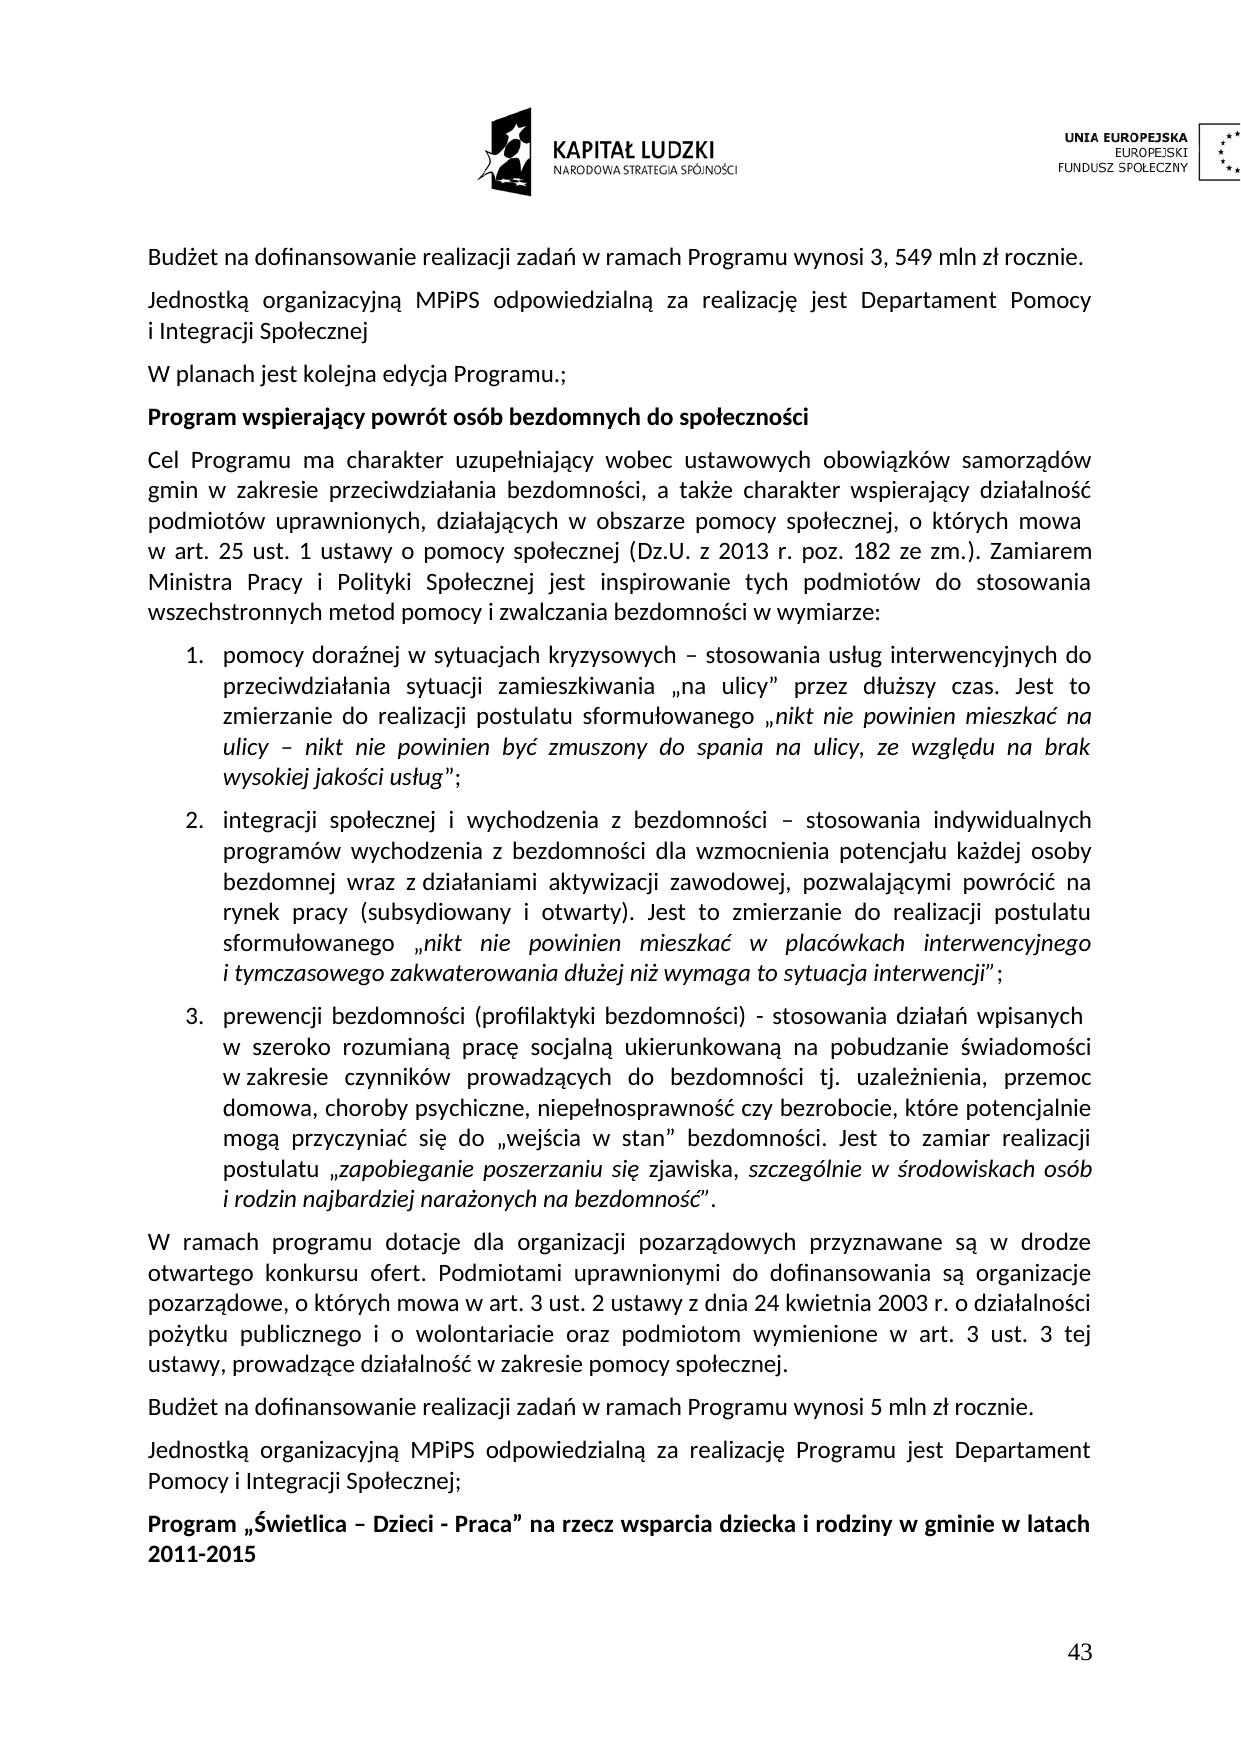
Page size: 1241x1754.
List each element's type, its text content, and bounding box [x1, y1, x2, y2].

text Program wspierający powrót osób bezdomnych do społeczności [148, 401, 1092, 431]
list integracji społecznej i wychodzenia z bezdomności – stosowania indywidualnych programów wychodzenia z bezdomności dla wzmocnienia potencjału każdej osoby bezdomnej wraz z działaniami aktywizacji zawodowej, pozwalającymi powrócić na rynek pracy (subsydiowany i otwarty). Jest to zmierzanie do realizacji postulatu sformułowanego „nikt nie powinien mieszkać w placówkach interwencyjnego i tymczasowego zakwaterowania dłużej niż wymaga to sytuacja interwencji”; [185, 804, 1092, 988]
text Jednostką organizacyjną MPiPS odpowiedzialną za realizację jest Departament Pomocy i Integracji Społecznej [148, 284, 1092, 345]
picture [415, 94, 1241, 213]
text Jednostką organizacyjną MPiPS odpowiedzialną za realizację Programu jest Departament Pomocy i Integracji Społecznej; [148, 1434, 1092, 1496]
list pomocy doraźnej w sytuacjach kryzysowych – stosowania usług interwencyjnych do przeciwdziałania sytuacji zamieszkiwania „na ulicy” przez dłuższy czas. Jest to zmierzanie do realizacji postulatu sformułowanego „nikt nie powinien mieszkać na ulicy – nikt nie powinien być zmuszony do spania na ulicy, ze względu na brak wysokiej jakości usług”; [185, 639, 1092, 792]
text W planach jest kolejna edycja Programu.; [148, 358, 1092, 388]
text Program „Świetlica – Dzieci - Praca” na rzecz wsparcia dziecka i rodziny w gminie w latach 2011-2015 [148, 1508, 1092, 1569]
list prewencji bezdomności (profilaktyki bezdomności) - stosowania działań wpisanych w szeroko rozumianą pracę socjalną ukierunkowaną na pobudzanie świadomości w zakresie czynników prowadzących do bezdomności tj. uzależnienia, przemoc domowa, choroby psychiczne, niepełnosprawność czy bezrobocie, które potencjalnie mogą przyczyniać się do „wejścia w stan” bezdomności. Jest to zamiar realizacji postulatu „zapobieganie poszerzaniu się zjawiska, szczególnie w środowiskach osób i rodzin najbardziej narażonych na bezdomność”. [185, 1000, 1092, 1214]
text W ramach programu dotacje dla organizacji pozarządowych przyznawane są w drodze otwartego konkursu ofert. Podmiotami uprawnionymi do dofinansowania są organizacje pozarządowe, o których mowa w art. 3 ust. 2 ustawy z dnia 24 kwietnia 2003 r. o działalności pożytku publicznego i o wolontariacie oraz podmiotom wymienione w art. 3 ust. 3 tej ustawy, prowadzące działalność w zakresie pomocy społecznej. [148, 1226, 1092, 1379]
text Budżet na dofinansowanie realizacji zadań w ramach Programu wynosi 5 mln zł rocznie. [148, 1391, 1092, 1422]
text Cel Programu ma charakter uzupełniający wobec ustawowych obowiązków samorządów gmin w zakresie przeciwdziałania bezdomności, a także charakter wspierający działalność podmiotów uprawnionych, działających w obszarze pomocy społecznej, o których mowa w art. 25 ust. 1 ustawy o pomocy społecznej (Dz.U. z 2013 r. poz. 182 ze zm.). Zamiarem Ministra Pracy i Polityki Społecznej jest inspirowanie tych podmiotów do stosowania wszechstronnych metod pomocy i zwalczania bezdomności w wymiarze: [148, 444, 1092, 627]
text Budżet na dofinansowanie realizacji zadań w ramach Programu wynosi 3, 549 mln zł rocznie. [148, 241, 1092, 272]
